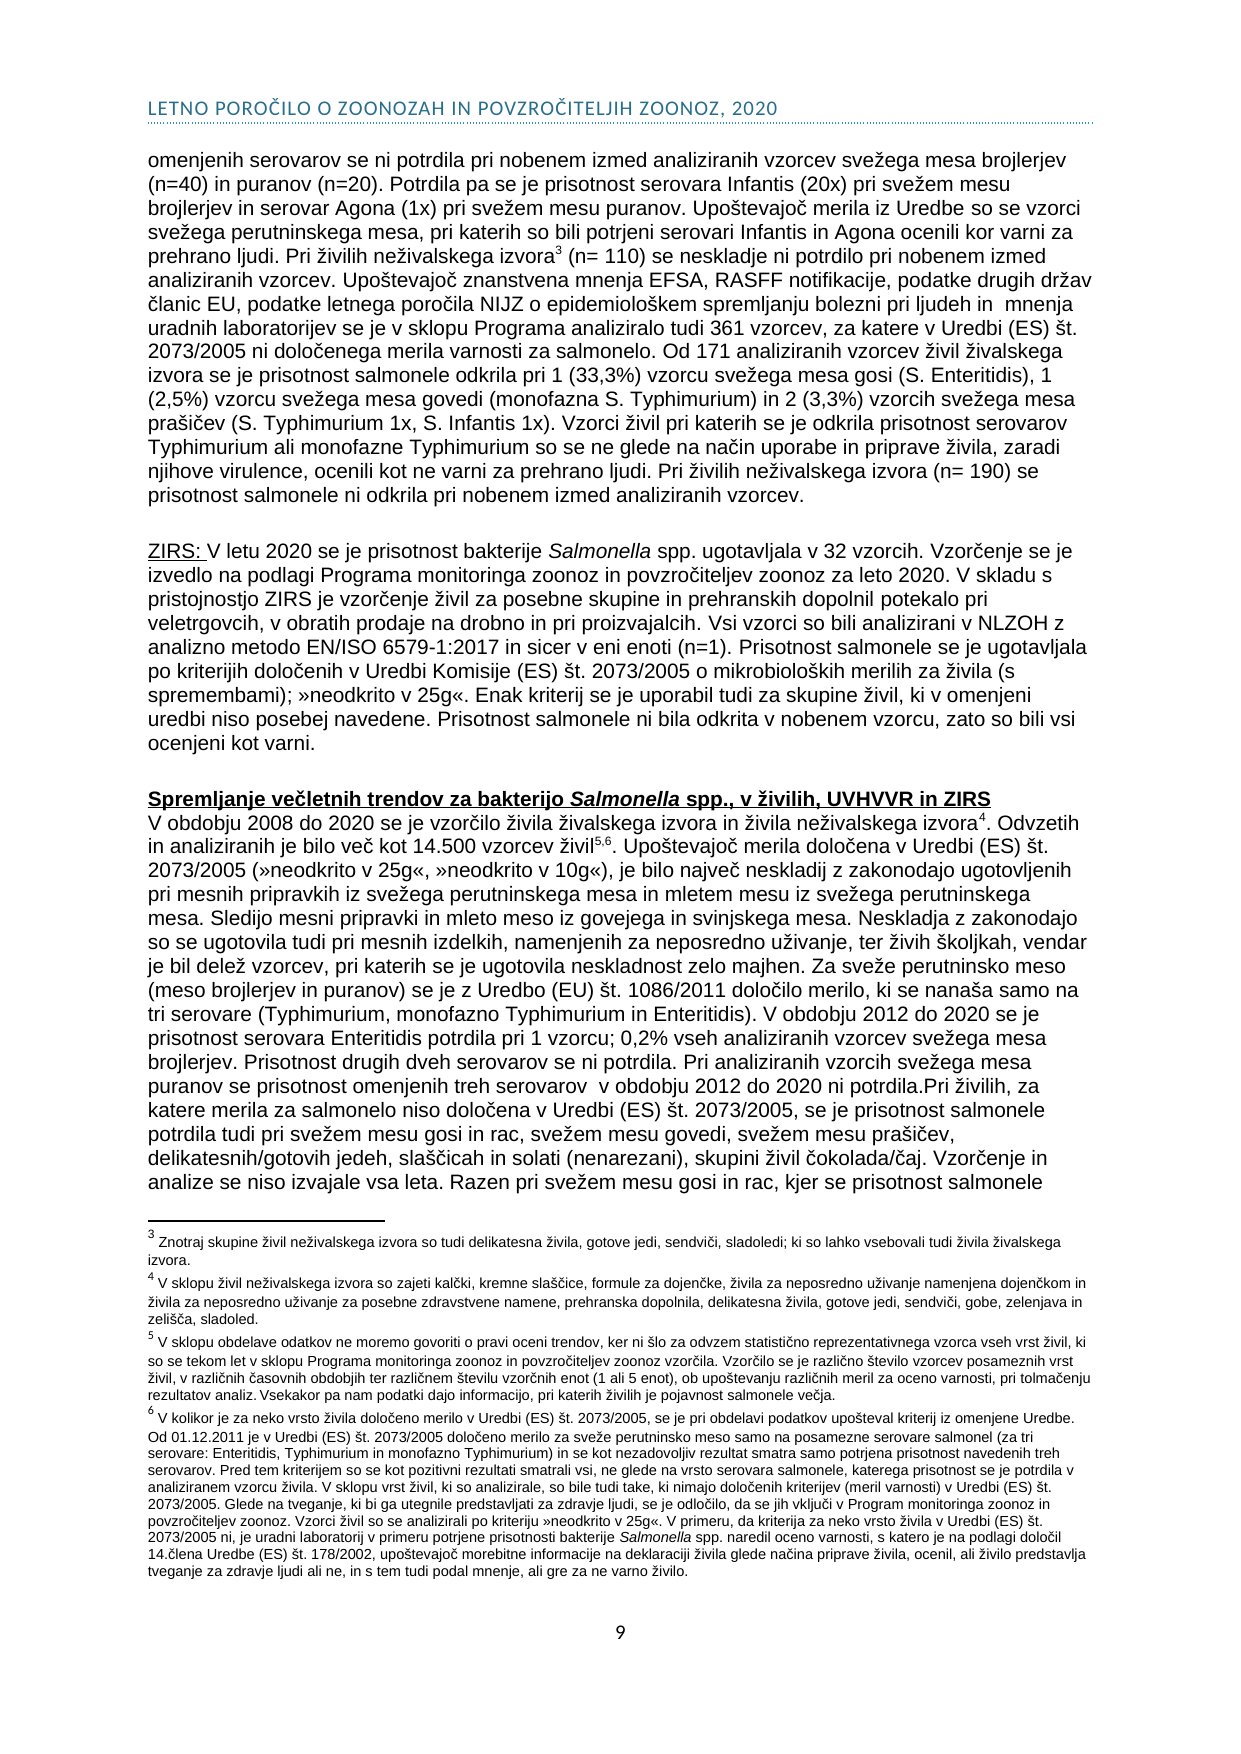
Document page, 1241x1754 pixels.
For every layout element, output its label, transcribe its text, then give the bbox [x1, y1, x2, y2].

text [148, 148, 1093, 507]
text ZIRS: V letu 2020 se je prisotnost bakterije Salmonella spp. ugotavljala v 32 vzorcih. Vzorčenje se je izvedlo na podlagi Programa monitoringa zoonoz in povzročiteljev zoonoz za leto 2020. V skladu s pristojnostjo ZIRS je vzorčenje živil za posebne skupine in prehranskih dopolnil potekalo pri veletrgovcih, v obratih prodaje na drobno in pri proizvajalcih. Vsi vzorci so bili analizirani v NLZOH z analizno metodo EN/ISO 6579-1:2017 in sicer v eni enoti (n=1). Prisotnost salmonele se je ugotavljala po kriterijih določenih v Uredbi Komisije (ES) št. 2073/2005 o mikrobioloških merilih za živila (s spremembami); »neodkrito v 25g«. Enak kriterij se je uporabil tudi za skupine živil, ki v omenjeni uredbi niso posebej navedene. Prisotnost salmonele ni bila odkrita v nobenem vzorcu, zato so bili vsi ocenjeni kot varni. [148, 539, 1093, 754]
text Spremljanje večletnih trendov za bakterijo Salmonella spp., v živilih, UVHVVR in ZIRS [148, 786, 1093, 810]
text V obdobju 2008 do 2020 se je vzorčilo živila živalskega izvora in živila neživalskega izvora. Odvzetih in analiziranih je bilo več kot 14.500 vzorcev živil,. Upoštevajoč merila določena v Uredbi (ES) št. 2073/2005 (»neodkrito v 25g«, »neodkrito v 10g«), je bilo največ neskladij z zakonodajo ugotovljenih pri mesnih pripravkih iz svežega perutninskega mesa in mletem mesu iz svežega perutninskega mesa. Sledijo mesni pripravki in mleto meso iz govejega in svinjskega mesa. Neskladja z zakonodajo so se ugotovila tudi pri mesnih izdelkih, namenjenih za neposredno uživanje, ter živih školjkah, vendar je bil delež vzorcev, pri katerih se je ugotovila neskladnost zelo majhen. Za sveže perutninsko meso (meso brojlerjev in puranov) se je z Uredbo (EU) št. 1086/2011 določilo merilo, ki se nanaša samo na tri serovare (Typhimurium, monofazno Typhimurium in Enteritidis). V obdobju 2012 do 2020 se je prisotnost serovara Enteritidis potrdila pri 1 vzorcu; 0,2% vseh analiziranih vzorcev svežega mesa brojlerjev. Prisotnost drugih dveh serovarov se ni potrdila. Pri analiziranih vzorcih svežega mesa puranov se prisotnost omenjenih treh serovarov v obdobju 2012 do 2020 ni potrdila.Pri živilih, za katere merila za salmonelo niso določena v Uredbi (ES) št. 2073/2005, se je prisotnost salmonele potrdila tudi pri svežem mesu gosi in rac, svežem mesu govedi, svežem mesu prašičev, delikatesnih/gotovih jedeh, slaščicah in solati (nenarezani), skupini živil čokolada/čaj. Vzorčenje in analize se niso izvajale vsa leta. Razen pri svežem mesu gosi in rac, kjer se prisotnost salmonele potrdila pri 8% analilziranih vzorcev, se je pri ostalih navedenih vrstah živil njena prisotnost potrdila v zelo majhnem deležu. Izjema je sveže goveje meso in meso prašičev. Glede na rezultate iz leta 2020 v primerjavi s podatki iz preteklih let, ko se je vzorčilo sveže goveje in svinjsko meso, je bil delež pozitivnih vzorcev na salmonelo v letu 2020 bistveno povečan. V vseh ostalih skupinah/vrstah živil (prekajene ribe, namenjene za neposredno uživanje, bakalar, kuhani raki, mleko in izdelki iz mleka, jajca, zelišča, začimbe, marinade, kalčki, namenjeni za neposredno uživanje, semena za kaljenje, jedilna semena, oreščki, sadje, sendviči, mlečni sladoled, kosmiči, vnaprej narezana zelenjava, namejena za neposredno uživanje, vnaprej narezano sadje, namenjeno za neposredno uživanje, nepasterizirani sadni in zelenjavni sokovi, polži, sezam, hrana za dojenčke, prehranska dopolnila, živila za posebne zdravstvene namene), ki so se v obodbju 2008 do 2020 analizirala, se prisotnost salmonele ni potrdila.Večletni trend (obodbje 2008 do 2020) kaže na naraščanje števila potrjenih primerov salmonele pri živilih. Prsotnost salmonele se v veliko večjem deležu pojavlja pri živilih živalskega izvora. Skupni delež vseh vzorcev živil, pri katerih se je potrdila prisotnost vseh serovarov salmonel je 2,2% , ob upoštevanju merila za sveže perutninsko meso v Uredbi (ES) št. 2073/2005. Prisotnost salmonele pri živilih neživalskega izvora se je ugotovila v bistveno manjšem deležu kot pri živilih živalskega izvora. Kljub nizkemu številu pozitivnih vzorcev se ne sme pozabiti na dejstvo, da se veliko živil neživalskega izvora uživa neposredno, brez predhodne termične obdelave.Kljub kriteriju “Salmonella spp.” (z izjemo kriterija za sveže perutninsko meso) se je v primeru potrditve prisotnosti salmonele v skoraj vseh primerih izvedla tudi serotipizacija salmonele. Gledano rezultate vseh analiziranih vzorcev živil živalskega izvora in neživalskega izvora je bila daleč najpogosteje potrjena prisotnost serovara Infantis. Prisotnost serovarov Enteritidis, monofazna Typhimurium in Typhimurium se ugotavlja v veliko manjšem deležu. Poleg navedenih serovarov se je potrdila tudi prisotnost naslednjih vrst serovarov: Saintpaul, Agona, Coeln, Ohio, Stanley, Newport, Bredeney, Kentucky, Kottubus, Derby, Stanleyville, Seftenbergt, Sourbridge, Livingstone, Give, Notthigam, Ferruch, London, Hadar/Istanbul in 6,7:r-. V dveh primerih serovar salmonele ni bil določen. [148, 810, 1093, 1194]
